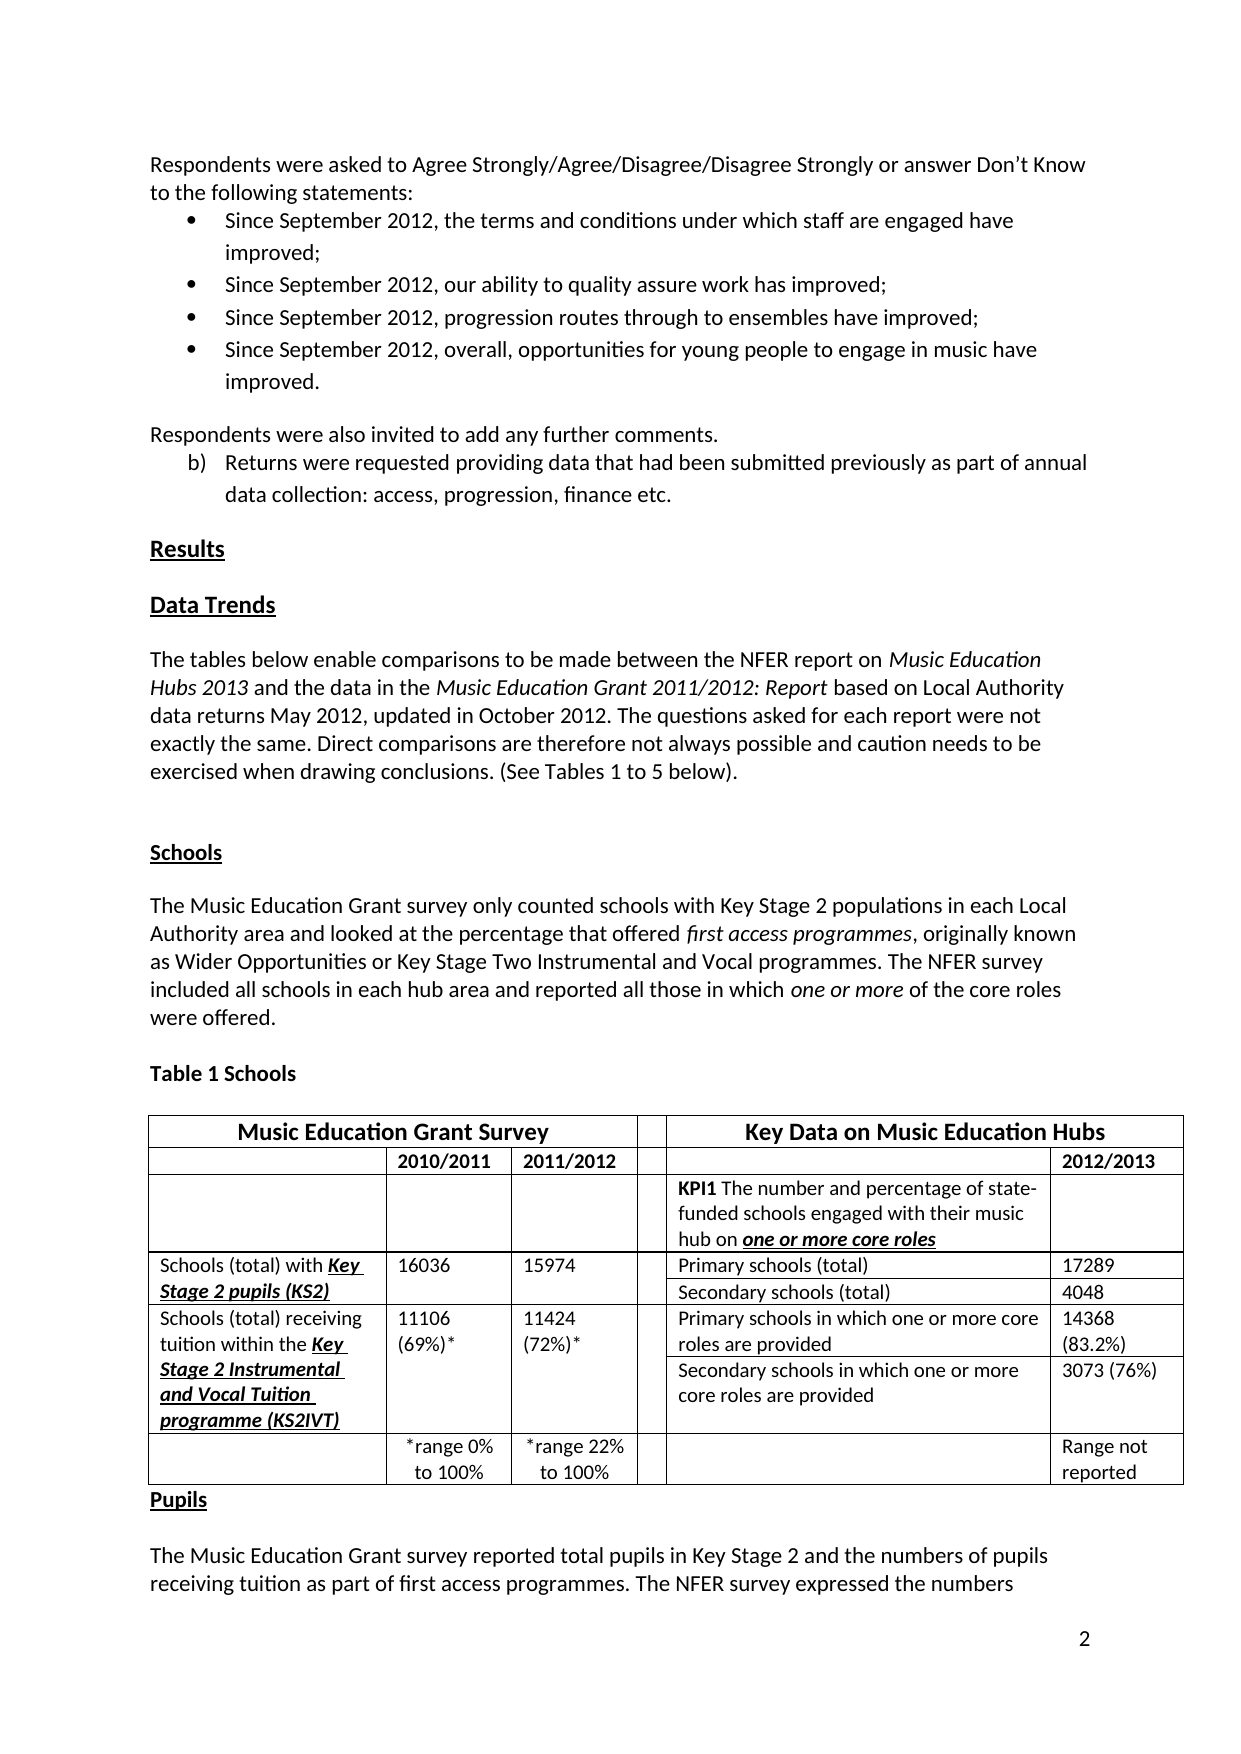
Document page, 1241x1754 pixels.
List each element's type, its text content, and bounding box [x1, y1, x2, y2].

list Since September 2012, our ability to quality assure work has improved; [187, 270, 1090, 298]
table_cell [638, 1253, 666, 1304]
table_cell 2010/2011 [387, 1148, 511, 1174]
table_cell [638, 1305, 666, 1432]
table_cell *range 22% to 100% [512, 1434, 637, 1484]
table_cell [638, 1434, 666, 1484]
table_cell [149, 1434, 386, 1484]
table_cell [667, 1148, 1050, 1174]
table_cell [149, 1175, 386, 1251]
text Data Trends [150, 589, 1090, 619]
table_cell Range not reported [1051, 1434, 1183, 1484]
table_cell 3073 (76%) [1051, 1357, 1183, 1432]
text The Music Education Grant survey only counted schools with Key Stage 2 populations in each Local Authority area and looked at the percentage that offered first access programmes, originally known as Wider Opportunities or Key Stage Two Instrumental and Vocal programmes. The NFER survey included all schools in each hub area and reported all those in which one or more of the core roles were offered. [150, 891, 1090, 1031]
table_cell 17289 [1051, 1253, 1183, 1278]
table_cell [149, 1148, 386, 1174]
table_cell [638, 1148, 666, 1174]
table_cell Secondary schools (total) [667, 1279, 1050, 1304]
table_cell *range 0% to 100% [387, 1434, 511, 1484]
table_cell 2012/2013 [1051, 1148, 1183, 1174]
list Since September 2012, overall, opportunities for young people to engage in music have improved. [187, 335, 1090, 395]
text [150, 1541, 1090, 1597]
table_cell 15974 [512, 1253, 637, 1304]
table_cell [667, 1434, 1050, 1484]
table_cell 2011/2012 [512, 1148, 637, 1174]
table_cell 16036 [387, 1253, 511, 1304]
table_cell [512, 1175, 637, 1251]
table_cell Schools (total) receiving tuition within the Key Stage 2 Instrumental and Vocal Tuition programme (KS2IVT) [149, 1305, 386, 1432]
list Since September 2012, progression routes through to ensembles have improved; [187, 303, 1090, 331]
text Table 1 Schools [150, 1059, 1090, 1087]
list Since September 2012, the terms and conditions under which staff are engaged have improved; [187, 206, 1090, 266]
text Pupils [150, 1485, 1090, 1513]
text Schools [150, 838, 1090, 866]
table_header Key Data on Music Education Hubs [667, 1116, 1183, 1147]
table_header [638, 1116, 666, 1147]
table_cell Primary schools (total) [667, 1253, 1050, 1278]
table_cell 11424 (72%)* [512, 1305, 637, 1432]
table_cell KPI1 The number and percentage of state-funded schools engaged with their music hub on one or more core roles [667, 1175, 1050, 1251]
table_cell Primary schools in which one or more core roles are provided [667, 1305, 1050, 1356]
table_header Music Education Grant Survey [149, 1116, 637, 1147]
text The tables below enable comparisons to be made between the NFER report on Music Education Hubs 2013 and the data in the Music Education Grant 2011/2012: Report based on Local Authority data returns May 2012, updated in October 2012. The questions asked for each report were not exactly the same. Direct comparisons are therefore not always possible and caution needs to be exercised when drawing conclusions. (See Tables 1 to 5 below). [150, 645, 1090, 785]
text Respondents were also invited to add any further comments. [150, 420, 1090, 448]
table_cell 14368 (83.2%) [1051, 1305, 1183, 1356]
table_cell Secondary schools in which one or more core roles are provided [667, 1357, 1050, 1432]
table_cell [387, 1175, 511, 1251]
text Results [150, 533, 1090, 564]
table_cell [638, 1175, 666, 1251]
table_cell Schools (total) with Key Stage 2 pupils (KS2) [149, 1253, 386, 1304]
text Respondents were asked to Agree Strongly/Agree/Disagree/Disagree Strongly or answer Don’t Know to the following statements: [150, 150, 1090, 206]
list Returns were requested providing data that had been submitted previously as part of annual data collection: access, progression, finance etc. [187, 448, 1090, 508]
table_cell [1051, 1175, 1183, 1251]
table_cell 4048 [1051, 1279, 1183, 1304]
table_cell 11106 (69%)* [387, 1305, 511, 1432]
